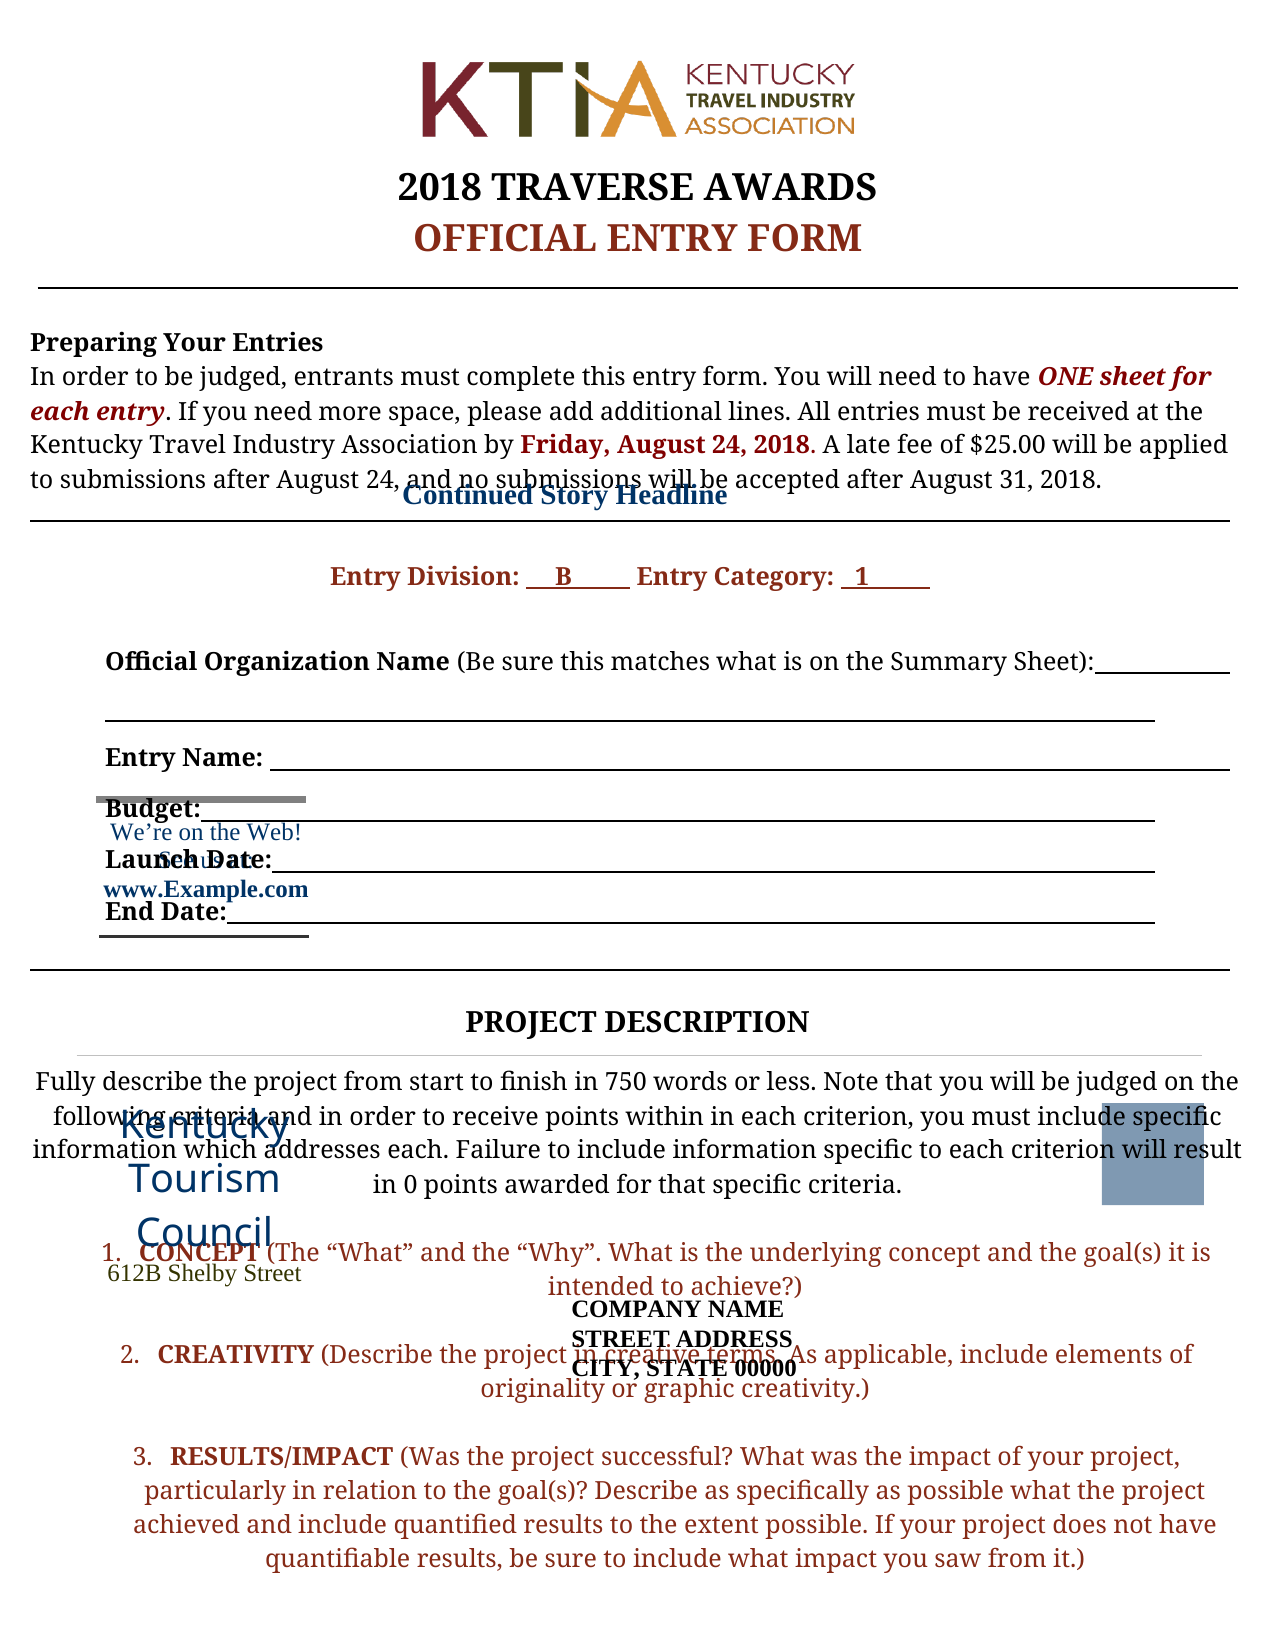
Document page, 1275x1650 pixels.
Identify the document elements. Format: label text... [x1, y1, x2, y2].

text Official Entry ForM [30, 211, 1245, 262]
list CREATIVITY (Describe the project in creative terms. As applicable, include elements of originality or graphic creativity.) [67, 1337, 1245, 1405]
list RESULTS/IMPACT (Was the project successful? What was the impact of your project, particularly in relation to the goal(s)? Describe as specifically as possible what the project achieved and include quantified results to the extent possible. If your project does not have quantifiable results, be sure to include what impact you saw from it.) [67, 1439, 1245, 1575]
text Budget: [30, 791, 1245, 825]
text Entry Division: B Entry Category: 1 [30, 558, 1245, 592]
text 2018 Traverse Awards [30, 160, 1245, 211]
text End Date: [30, 893, 1245, 927]
list CONCEPT (The “What” and the “Why”. What is the underlying concept and the goal(s) it is intended to achieve?) [67, 1234, 1245, 1302]
subtitle Preparing Your Entries [30, 325, 1245, 359]
text In order to be judged, entrants must complete this entry form. You will need to have ONE sheet for each entry. If you need more space, please add additional lines. All entries must be received at the Kentucky Travel Industry Association by Friday, August 24, 2018. A late fee of $25.00 will be applied to submissions after August 24, and no submissions will be accepted after August 31, 2018. [30, 359, 1245, 495]
text Fully describe the project from start to finish in 750 words or less. Note that you will be judged on the following criteria and in order to receive points within in each criterion, you must include specific information which addresses each. Failure to include information specific to each criterion will result in 0 points awarded for that specific criteria. [30, 1064, 1245, 1200]
text Launch Date: [30, 842, 1245, 876]
text PROJECT DESCRIPTION [30, 1002, 1245, 1041]
text Entry Name: [30, 740, 1245, 774]
text Official Organization Name (Be sure this matches what is on the Summary Sheet): [30, 643, 1245, 677]
